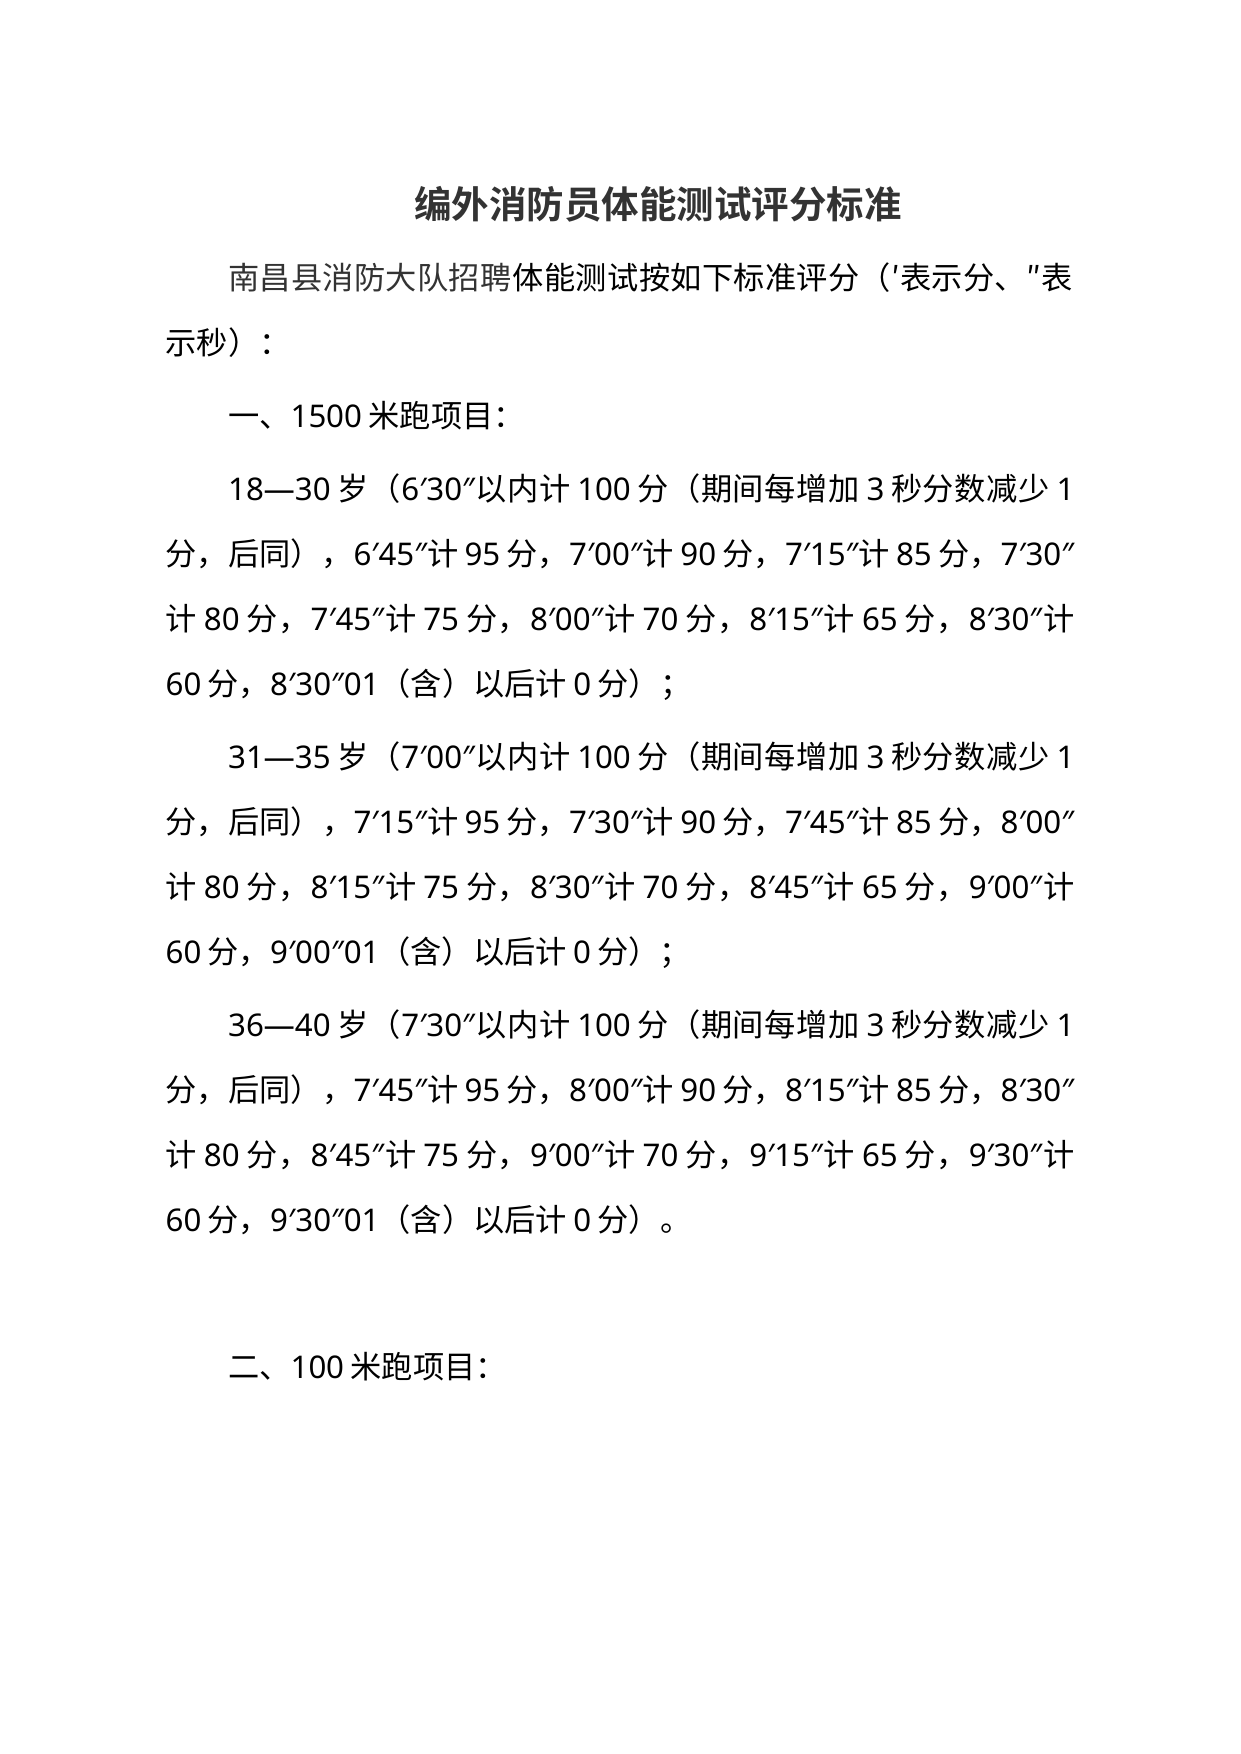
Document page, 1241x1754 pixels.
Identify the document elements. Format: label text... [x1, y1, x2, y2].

text 31—35岁（7′00″以内计100分（期间每增加3秒分数减少1分，后同），7′15″计95分，7′30″计90分，7′45″计85分，8′00″计80分，8′15″计75分，8′30″计70分，8′45″计65分，9′00″计60分，9′00″01（含）以后计0分）； [165, 723, 1075, 983]
text 编外消防员体能测试评分标准 [165, 170, 1075, 235]
text 18—30岁（6′30″以内计100分（期间每增加3秒分数减少1分，后同），6′45″计95分，7′00″计90分，7′15″计85分，7′30″计80分，7′45″计75分，8′00″计70分，8′15″计65分，8′30″计60分，8′30″01（含）以后计0分）； [165, 454, 1075, 714]
text 二、100米跑项目： [165, 1332, 1075, 1397]
text 36—40岁（7′30″以内计100分（期间每增加3秒分数减少1分，后同），7′45″计95分，8′00″计90分，8′15″计85分，8′30″计80分，8′45″计75分，9′00″计70分，9′15″计65分，9′30″计60分，9′30″01（含）以后计0分）。 [165, 991, 1075, 1251]
text 南昌县消防大队招聘体能测试按如下标准评分（′表示分、″表示秒）： [165, 243, 1075, 373]
text 一、1500米跑项目： [165, 381, 1075, 446]
